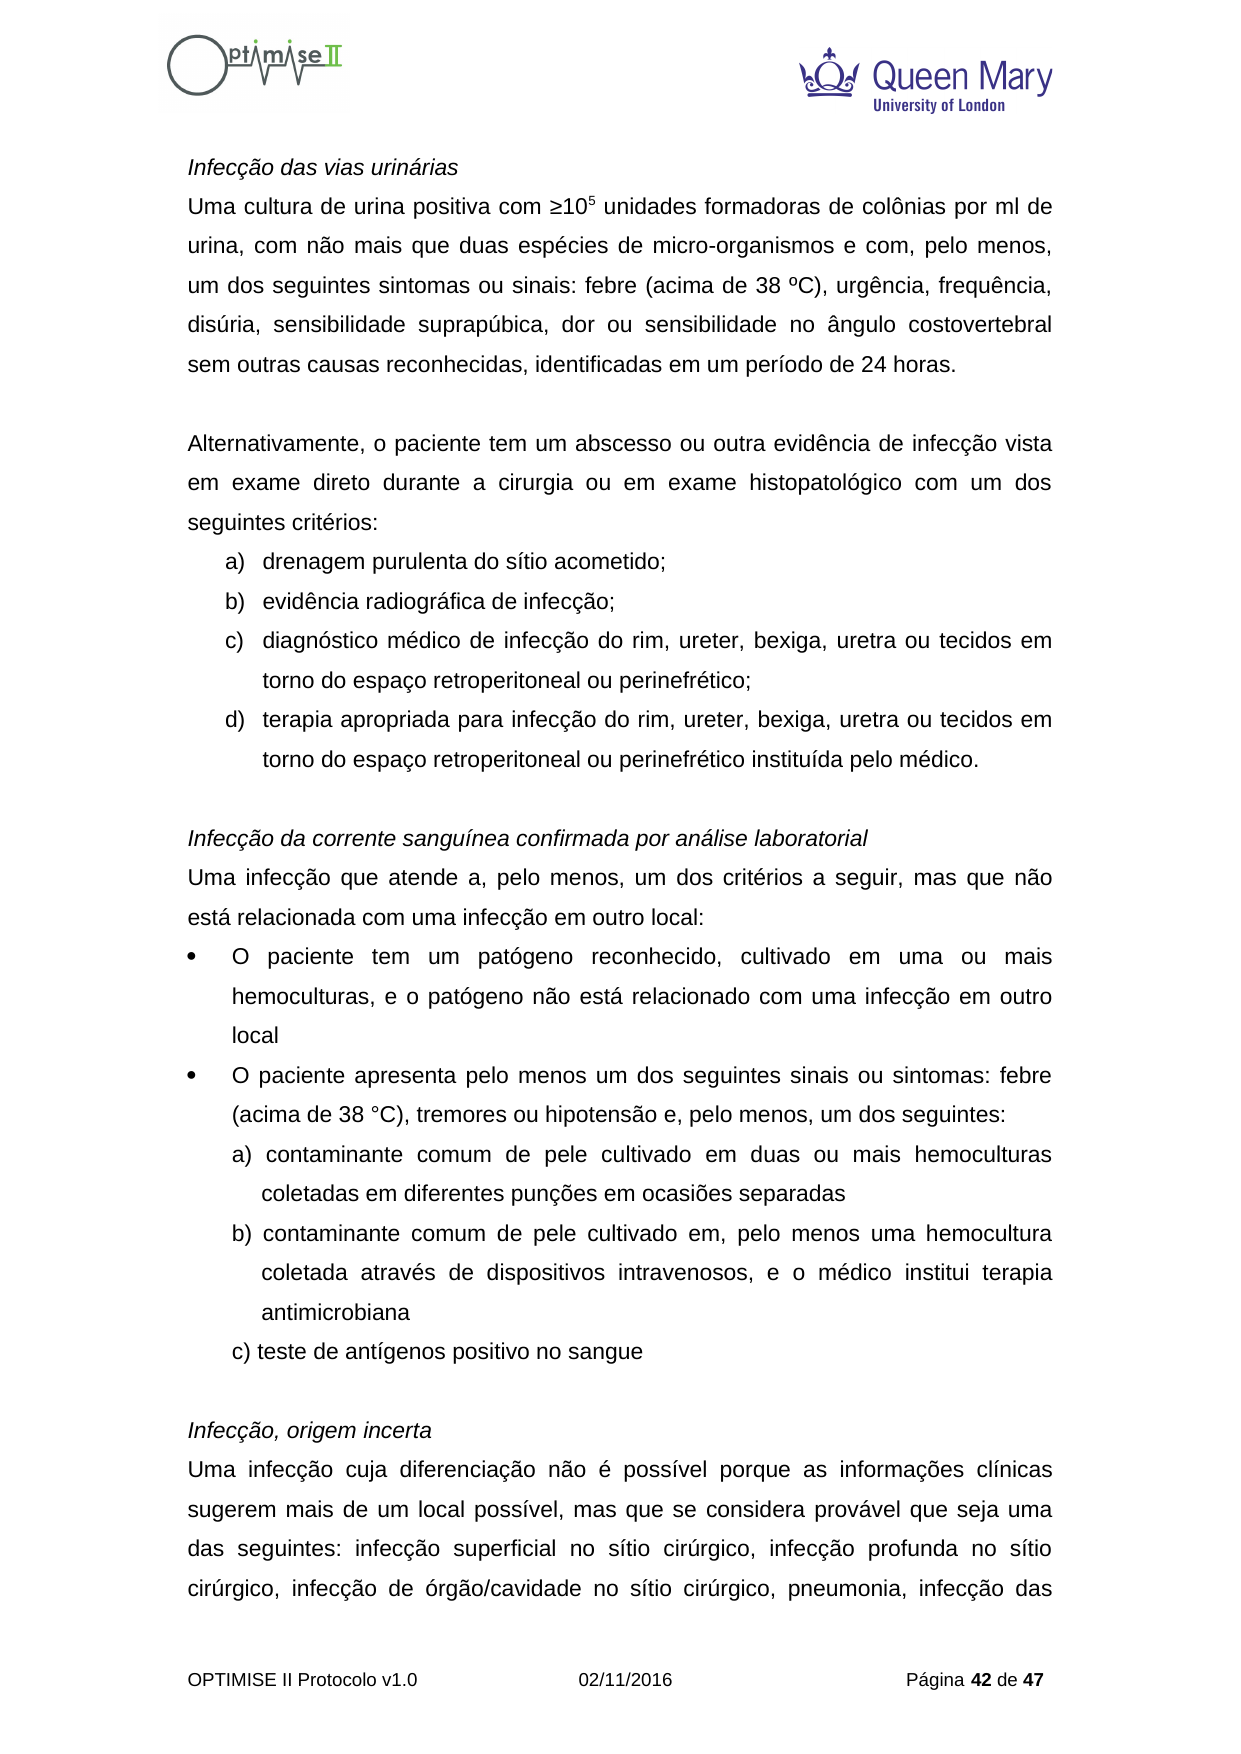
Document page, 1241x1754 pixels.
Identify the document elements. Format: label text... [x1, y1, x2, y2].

text c) teste de antígenos positivo no sangue [232, 1338, 1053, 1364]
list O paciente apresenta pelo menos um dos seguintes sinais ou sintomas: febre (acima de 38 °C), tremores ou hipotensão e, pelo menos, um dos seguintes: [187, 1062, 1053, 1127]
list terapia apropriada para infecção do rim, ureter, bexiga, uretra ou tecidos em torno do espaço retroperitoneal ou perinefrético instituída pelo médico. [225, 706, 1053, 772]
text Alternativamente, o paciente tem um abscesso ou outra evidência de infecção vista em exame direto durante a cirurgia ou em exame histopatológico com um dos seguintes critérios: [187, 430, 1053, 535]
text Uma cultura de urina positiva com ≥105 unidades formadoras de colônias por ml de urina, com não mais que duas espécies de micro-organismos e com, pelo menos, um dos seguintes sintomas ou sinais: febre (acima de 38 ºC), urgência, frequência, disúria, sensibilidade suprapúbica, dor ou sensibilidade no ângulo costovertebral sem outras causas reconhecidas, identificadas em um período de 24 horas. [187, 193, 1053, 377]
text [187, 1456, 1053, 1601]
text Uma infecção que atende a, pelo menos, um dos critérios a seguir, mas que não está relacionada com uma infecção em outro local: [187, 864, 1053, 930]
text Infecção da corrente sanguínea confirmada por análise laboratorial [187, 825, 1053, 851]
text a) contaminante comum de pele cultivado em duas ou mais hemoculturas coletadas em diferentes punções em ocasiões separadas [232, 1141, 1053, 1206]
list drenagem purulenta do sítio acometido; [225, 548, 1053, 575]
text Infecção, origem incerta [187, 1417, 1053, 1443]
picture [158, 13, 350, 113]
list O paciente tem um patógeno reconhecido, cultivado em uma ou mais hemoculturas, e o patógeno não está relacionado com uma infecção em outro local [187, 943, 1053, 1048]
list evidência radiográfica de infecção; [225, 588, 1053, 614]
list diagnóstico médico de infecção do rim, ureter, bexiga, uretra ou tecidos em torno do espaço retroperitoneal ou perinefrético; [225, 627, 1053, 693]
text b) contaminante comum de pele cultivado em, pelo menos uma hemocultura coletada através de dispositivos intravenosos, e o médico institui terapia antimicrobiana [232, 1219, 1053, 1325]
text Infecção das vias urinárias [187, 153, 1053, 180]
picture [799, 47, 1053, 114]
